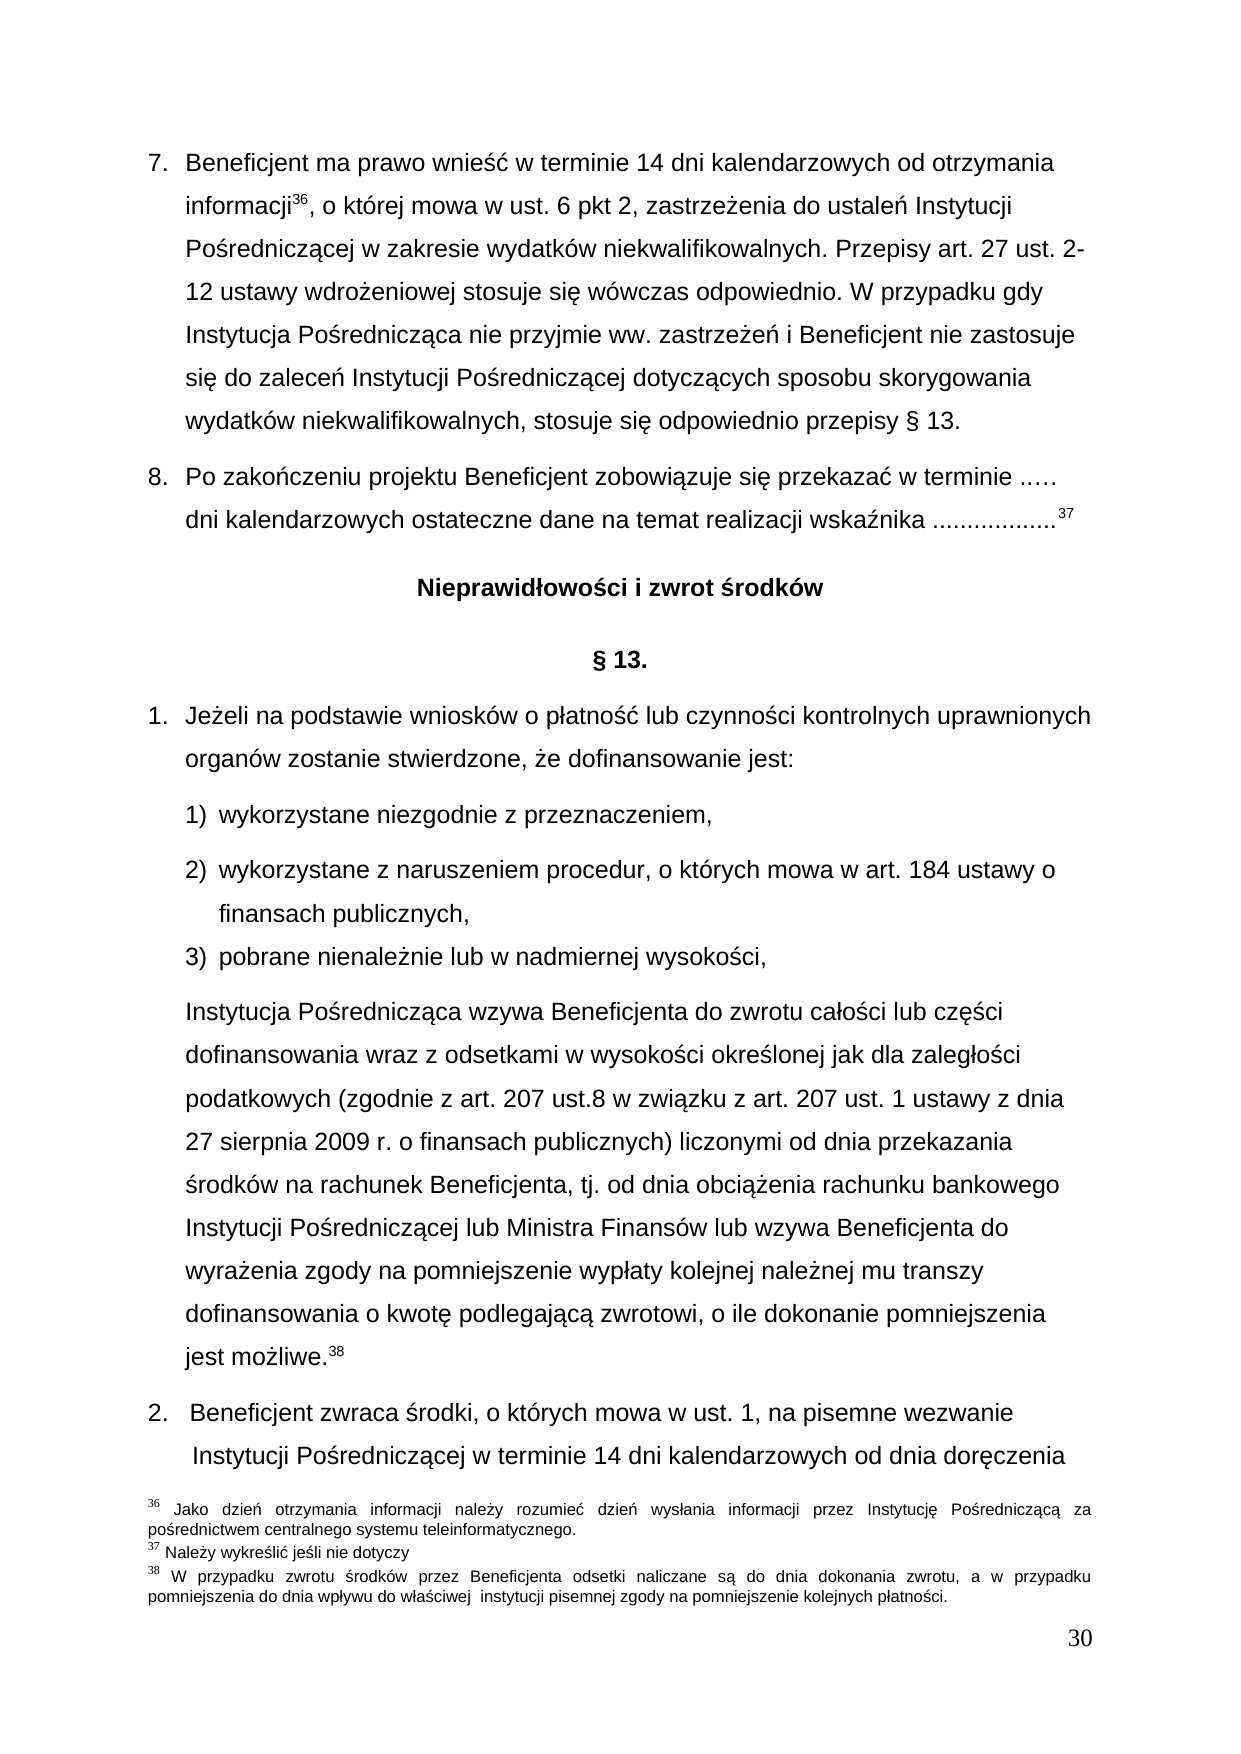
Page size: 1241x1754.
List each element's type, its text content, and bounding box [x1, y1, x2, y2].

list § 13. [148, 646, 1093, 674]
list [148, 1398, 1093, 1470]
list pobrane nienależnie lub w nadmiernej wysokości, [185, 942, 1093, 971]
list Instytucja Pośrednicząca wzywa Beneficjenta do zwrotu całości lub części dofinansowania wraz z odsetkami w wysokości określonej jak dla zaległości podatkowych (zgodnie z art. 207 ust.8 w związku z art. 207 ust. 1 ustawy z dnia 27 sierpnia 2009 r. o finansach publicznych) liczonymi od dnia przekazania środków na rachunek Beneficjenta, tj. od dnia obciążenia rachunku bankowego Instytucji Pośredniczącej lub Ministra Finansów lub wzywa Beneficjenta do wyrażenia zgody na pomniejszenie wypłaty kolejnej należnej mu transzy dofinansowania o kwotę podlegającą zwrotowi, o ile dokonanie pomniejszenia jest możliwe. [185, 997, 1093, 1371]
subtitle Nieprawidłowości i zwrot środków [148, 573, 1093, 602]
list 7. Beneficjent ma prawo wnieść w terminie 14 dni kalendarzowych od otrzymania informacji, o której mowa w ust. 6 pkt 2, zastrzeżenia do ustaleń Instytucji Pośredniczącej w zakresie wydatków niekwalifikowalnych. Przepisy art. 27 ust. 2-12 ustawy wdrożeniowej stosuje się wówczas odpowiednio. W przypadku gdy Instytucja Pośrednicząca nie przyjmie ww. zastrzeżeń i Beneficjent nie zastosuje się do zaleceń Instytucji Pośredniczącej dotyczących sposobu skorygowania wydatków niekwalifikowalnych, stosuje się odpowiednio przepisy § 13. [148, 148, 1093, 435]
list wykorzystane z naruszeniem procedur, o których mowa w art. 184 ustawy o finansach publicznych, [185, 856, 1093, 927]
list 8. Po zakończeniu projektu Beneficjent zobowiązuje się przekazać w terminie ..… dni kalendarzowych ostateczne dane na temat realizacji wskaźnika .................. [148, 462, 1093, 534]
list wykorzystane niezgodnie z przeznaczeniem, [185, 800, 1093, 829]
list Jeżeli na podstawie wniosków o płatność lub czynności kontrolnych uprawnionych organów zostanie stwierdzone, że dofinansowanie jest: [148, 701, 1093, 773]
